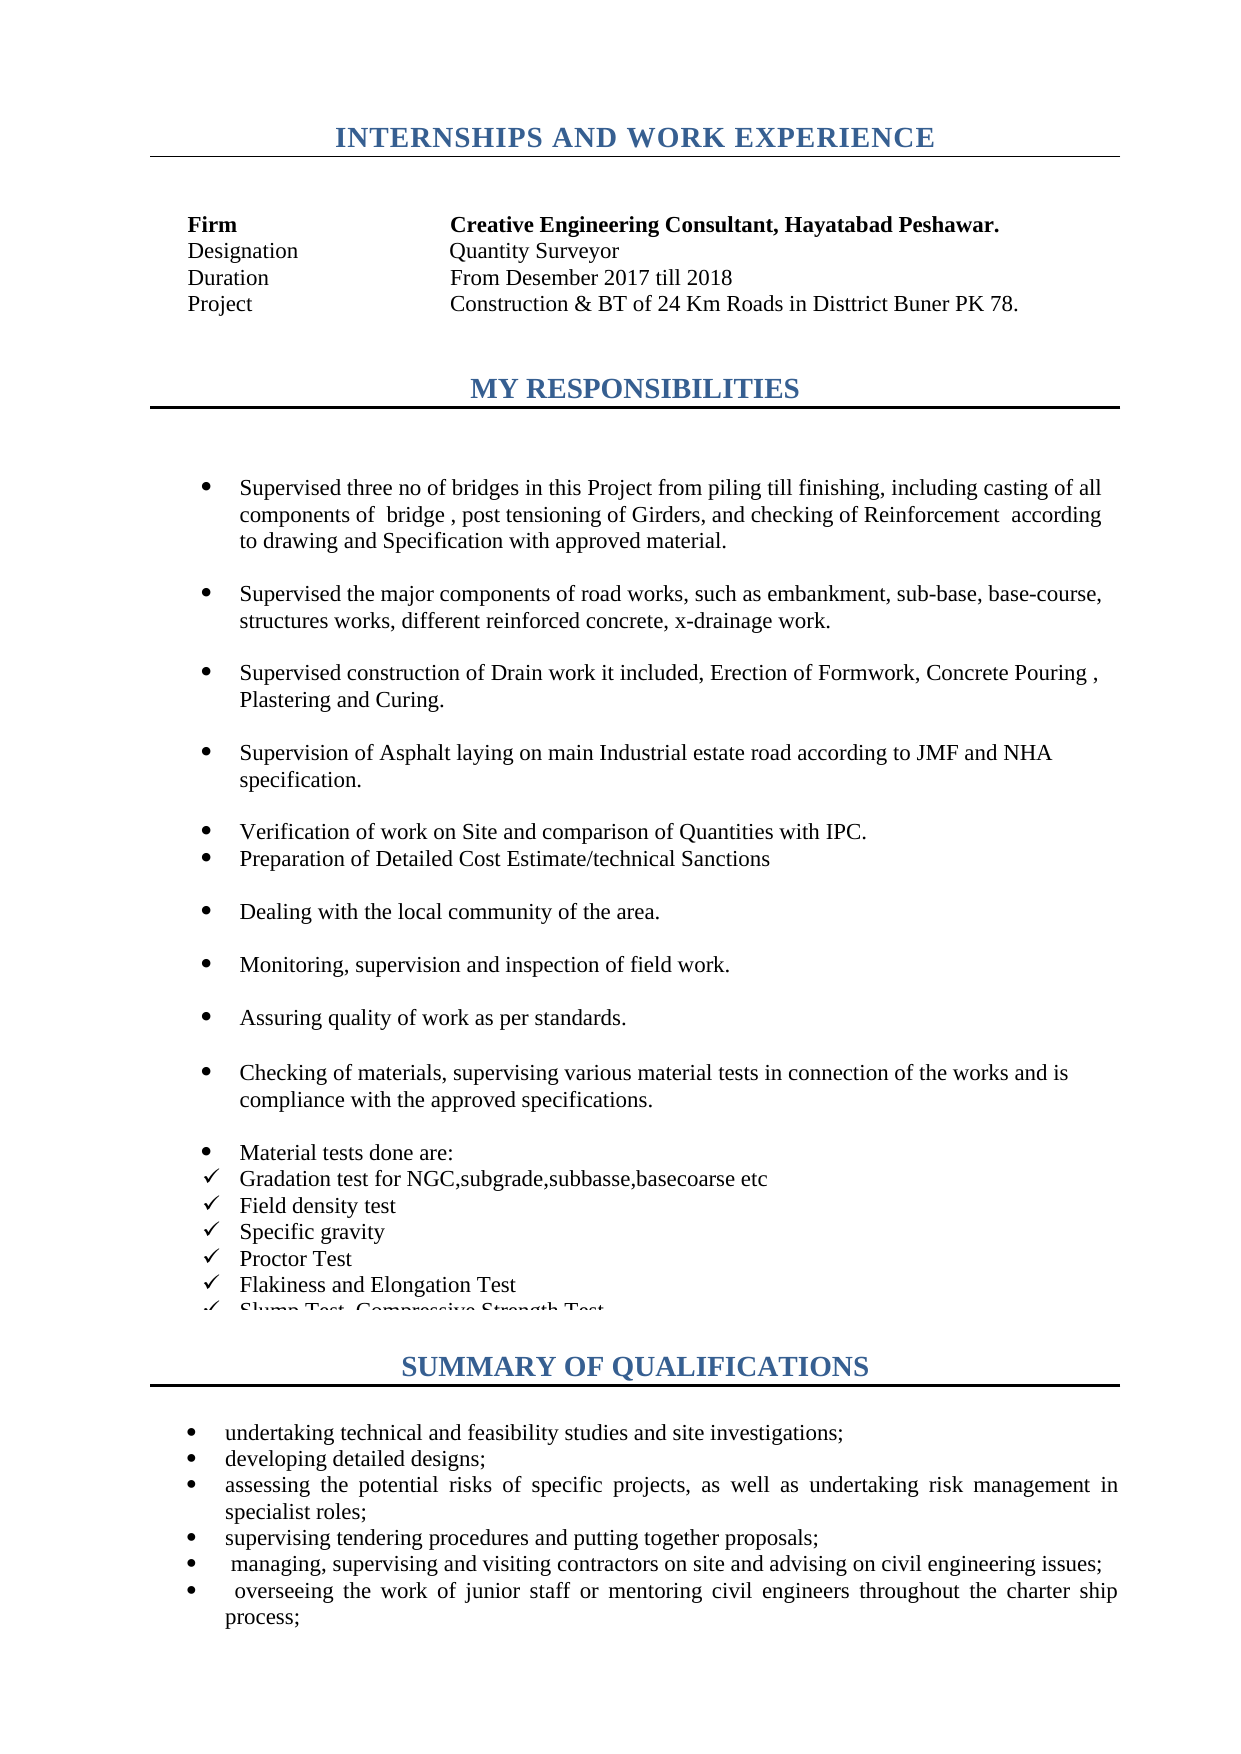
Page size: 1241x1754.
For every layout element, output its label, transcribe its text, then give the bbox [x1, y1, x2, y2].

list managing, supervising and visiting contractors on site and advising on civil engineering issues; [187, 1550, 1120, 1577]
list overseeing the work of junior staff or mentoring civil engineers throughout the charter ship process; [187, 1577, 1120, 1629]
title INTERNSHIPS AND WORK EXPERIENCE [150, 120, 1120, 156]
text Duration From Desember 2017 till 2018 [187, 264, 1120, 290]
text Designation Quantity Surveyor [187, 237, 1120, 264]
text Firm Creative Engineering Consultant, Hayatabad Peshawar. [150, 211, 1120, 237]
list supervising tendering procedures and putting together proposals; [187, 1524, 1120, 1550]
list assessing the potential risks of specific projects, as well as undertaking risk management in specialist roles; [187, 1471, 1120, 1524]
list developing detailed designs; [187, 1445, 1120, 1471]
text MY RESPONSIBILITIES [150, 371, 1120, 406]
list undertaking technical and feasibility studies and site investigations; [187, 1419, 1120, 1445]
text Project Construction & BT of 24 Km Roads in Disttrict Buner PK 78. [187, 290, 1120, 316]
text SUMMARY OF QUALIFICATIONS [150, 1349, 1120, 1384]
